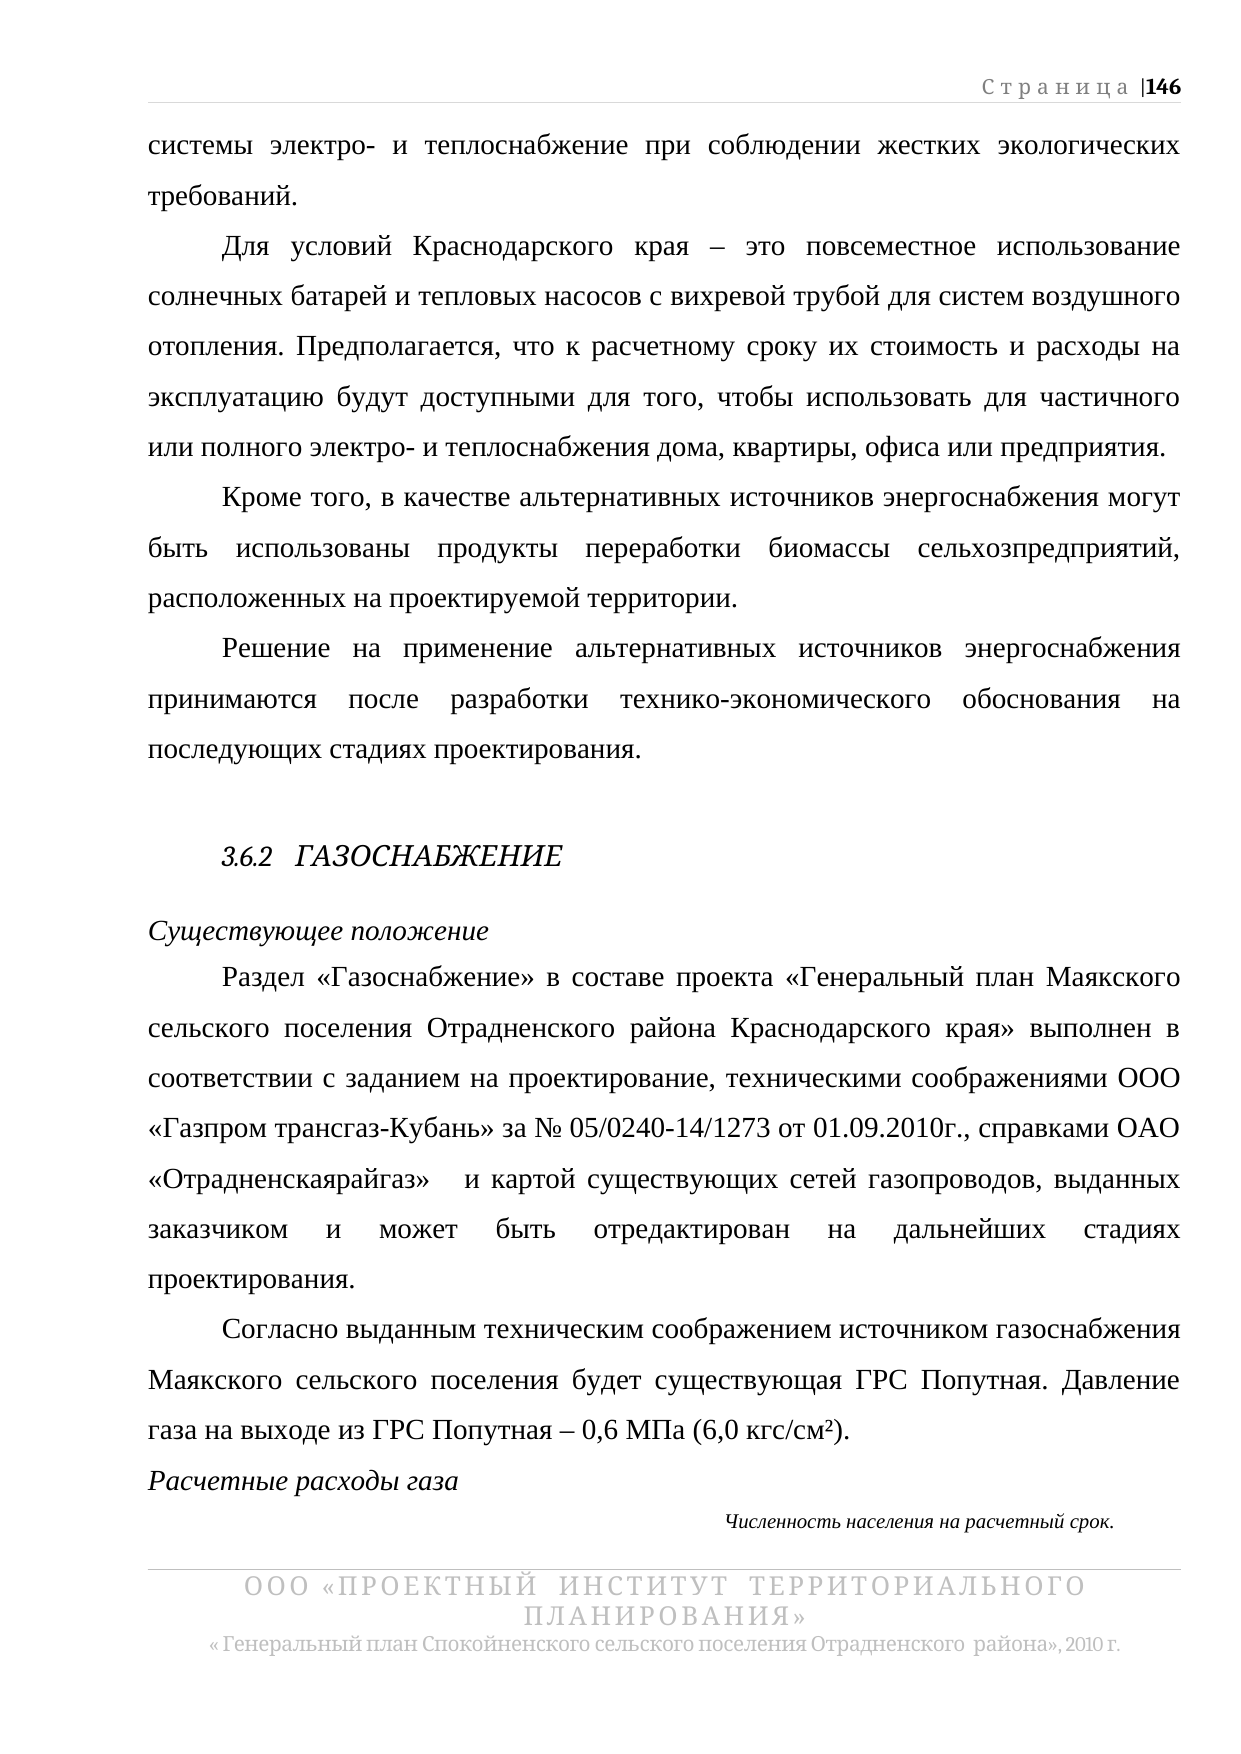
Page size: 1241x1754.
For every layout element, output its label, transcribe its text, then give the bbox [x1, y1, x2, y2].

list ГАЗОСНАБЖЕНИЕ [148, 840, 1181, 873]
text Решение на применение альтернативных источников энергоснабжения принимаются после разработки технико-экономического обоснования на последующих стадиях проектирования. [148, 630, 1181, 764]
text Численность населения на расчетный срок. [148, 1509, 1181, 1533]
text Расчетные расходы газа [148, 1463, 1181, 1496]
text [148, 127, 1181, 211]
text Для условий Краснодарского края – это повсеместное использование солнечных батарей и тепловых насосов с вихревой трубой для систем воздушного отопления. Предполагается, что к расчетному сроку их стоимость и расходы на эксплуатацию будут доступными для того, чтобы использовать для частичного или полного электро- и теплоснабжения дома, квартиры, офиса или предприятия. [148, 228, 1181, 463]
text Кроме того, в качестве альтернативных источников энергоснабжения могут быть использованы продукты переработки биомассы сельхозпредприятий, расположенных на проектируемой территории. [148, 479, 1181, 614]
text Раздел «Газоснабжение» в составе проекта «Генеральный план Маякского сельского поселения Отрадненского района Краснодарского края» выполнен в соответствии с заданием на проектирование, техническими соображениями ООО «Газпром трансгаз-Кубань» за № 05/0240-14/1273 от 01.09.2010г., справками ОАО «Отрадненскаярайгаз» и картой существующих сетей газопроводов, выданных заказчиком и может быть отредактирован на дальнейших стадиях проектирования. [148, 959, 1181, 1295]
text Существующее положение [148, 913, 1181, 947]
text Согласно выданным техническим соображением источником газоснабжения Маякского сельского поселения будет существующая ГРС Попутная. Давление газа на выходе из ГРС Попутная – 0,6 МПа (6,0 кгс/см²). [148, 1312, 1181, 1446]
